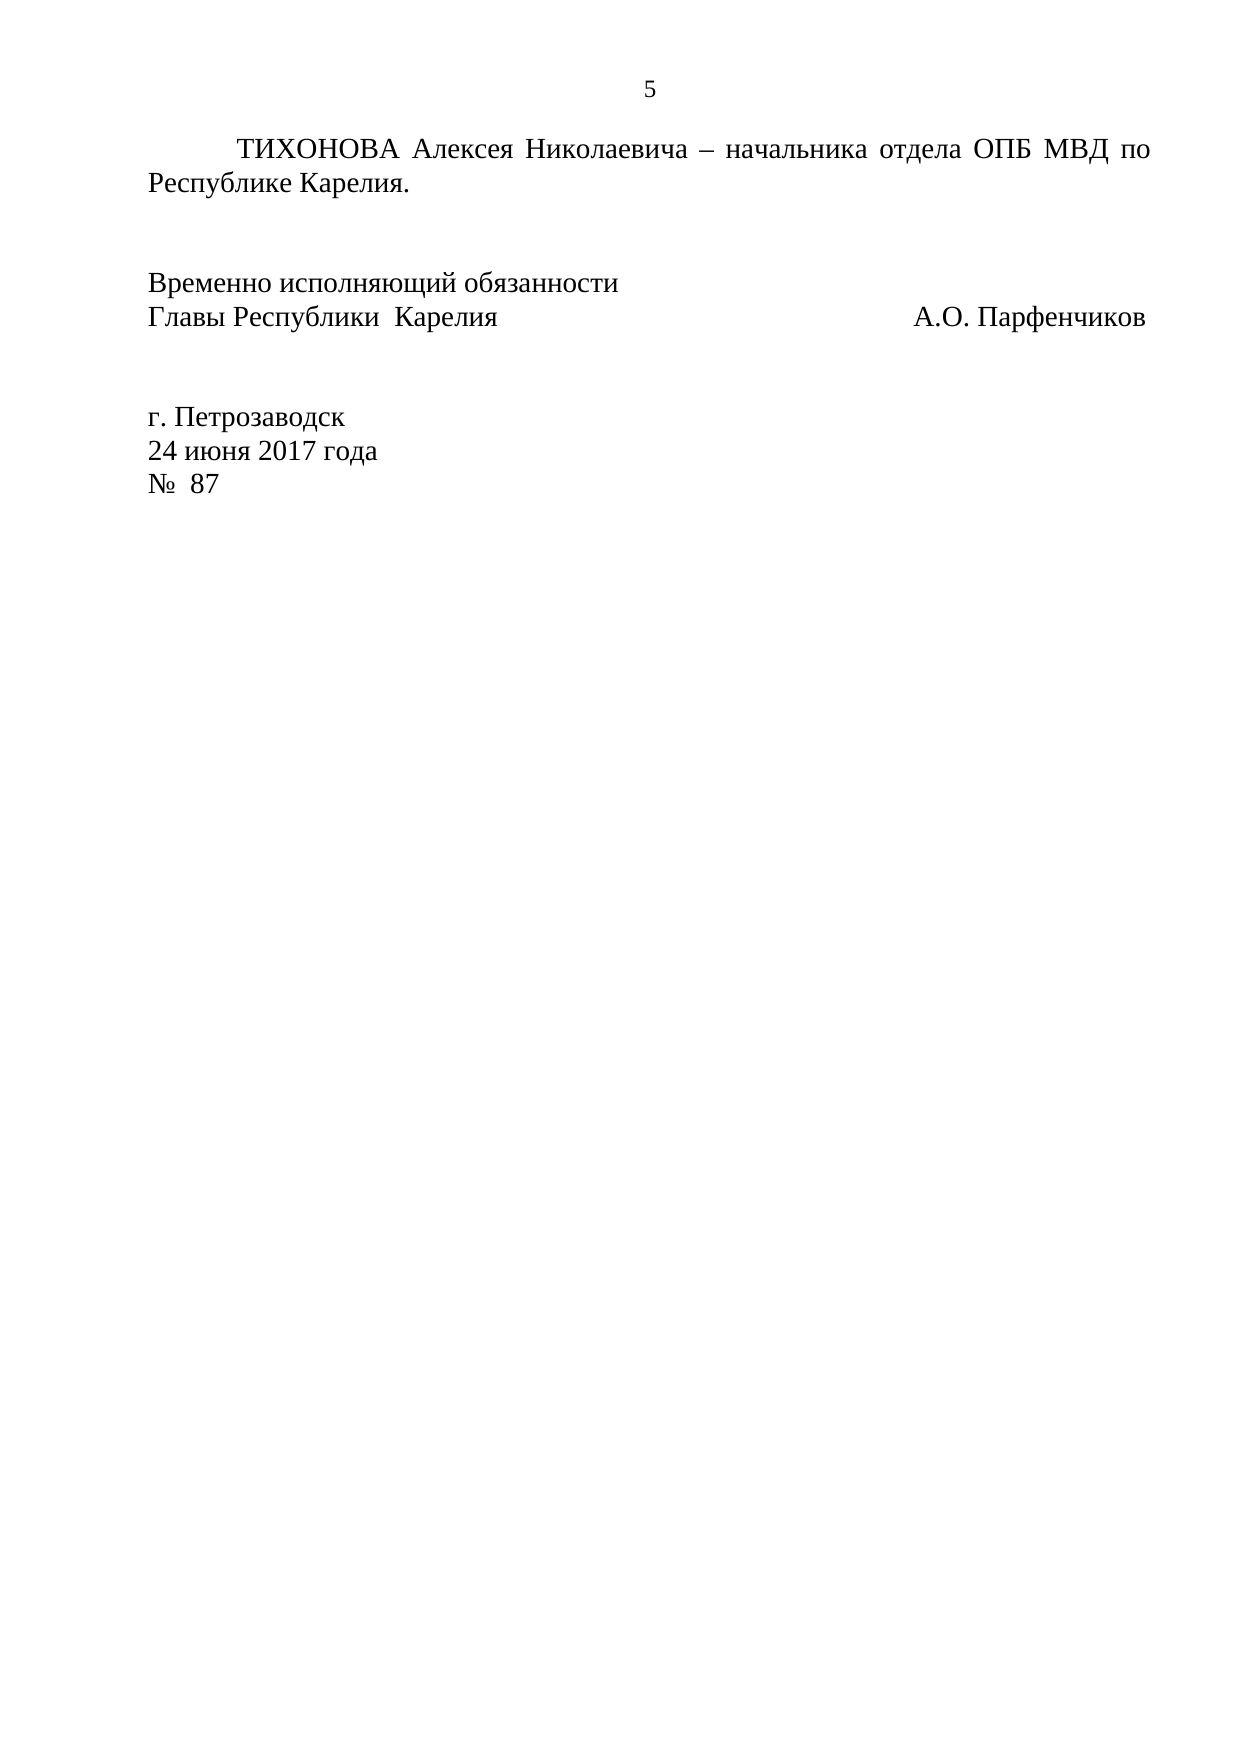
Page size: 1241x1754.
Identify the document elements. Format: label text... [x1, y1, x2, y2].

text Главы Республики Карелия А.О. Парфенчиков [148, 299, 1152, 332]
text № 87 [148, 467, 1152, 500]
text 24 июня 2017 года [148, 433, 1152, 467]
text г. Петрозаводск [148, 399, 1152, 433]
text Временно исполняющий обязанности [148, 265, 1152, 299]
text ТИХОНОВА Алексея Николаевича – начальника отдела ОПБ МВД по Республике Карелия. [148, 131, 1152, 198]
